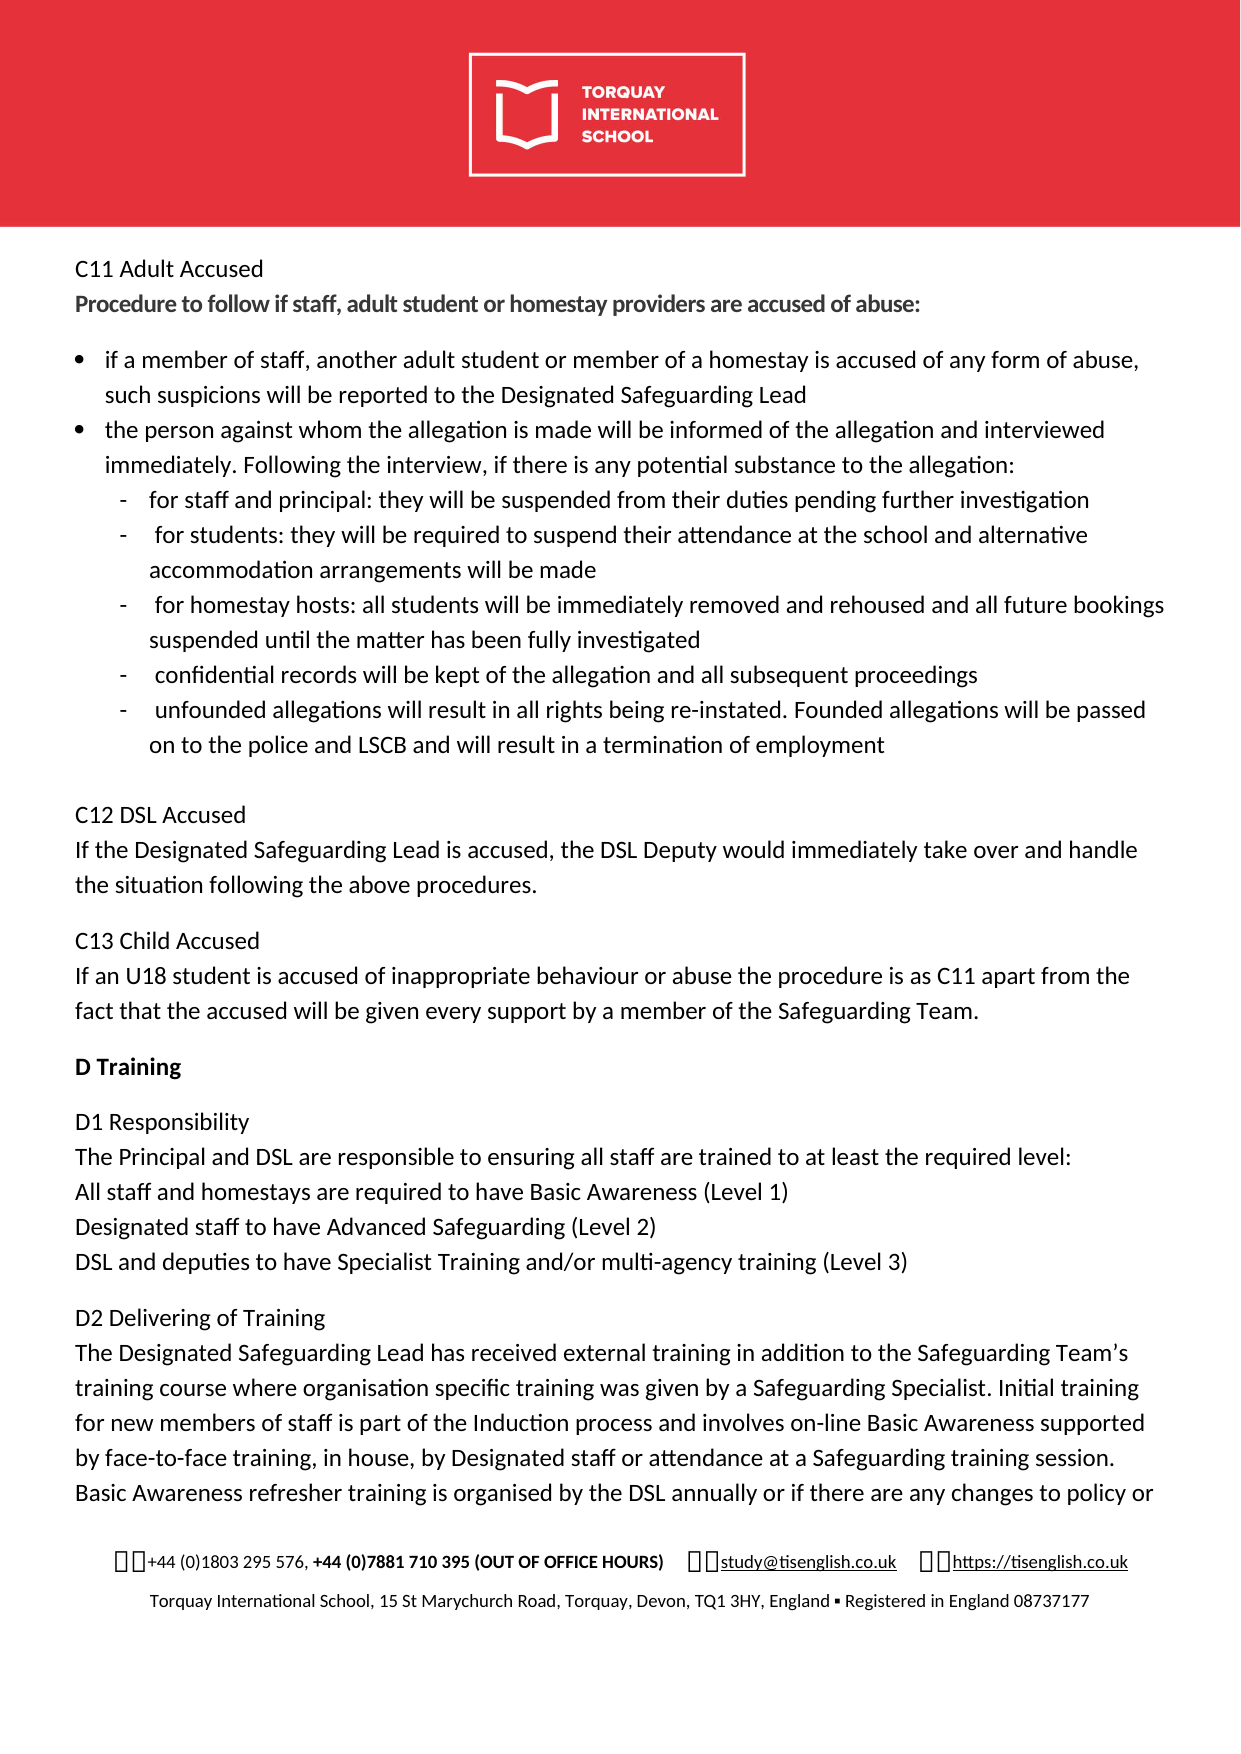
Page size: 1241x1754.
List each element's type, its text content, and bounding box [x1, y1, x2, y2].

text C12 DSL Accused If the Designated Safeguarding Lead is accused, the DSL Deputy would immediately take over and handle the situation following the above procedures. [75, 799, 1165, 899]
list for students: they will be required to suspend their attendance at the school and alternative accommodation arrangements will be made [119, 519, 1165, 584]
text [75, 1302, 1165, 1508]
list unfounded allegations will result in all rights being re-instated. Founded allegations will be passed on to the police and LSCB and will result in a termination of employment [119, 694, 1165, 759]
list for staff and principal: they will be suspended from their duties pending further investigation [119, 484, 1165, 514]
list confidential records will be kept of the allegation and all subsequent proceedings [119, 659, 1165, 689]
picture [0, 0, 1241, 1546]
list if a member of staff, another adult student or member of a homestay is accused of any form of abuse, such suspicions will be reported to the Designated Safeguarding Lead [75, 344, 1165, 409]
text C13 Child Accused If an U18 student is accused of inappropriate behaviour or abuse the procedure is as C11 apart from the fact that the accused will be given every support by a member of the Safeguarding Team. [75, 925, 1165, 1025]
text C11 Adult Accused Procedure to follow if staff, adult student or homestay providers are accused of abuse: [75, 253, 1165, 319]
text D1 Responsibility The Principal and DSL are responsible to ensuring all staff are trained to at least the required level: All staff and homestays are required to have Basic Awareness (Level 1) Designated staff to have Advanced Safeguarding (Level 2) DSL and deputies to have Specialist Training and/or multi-agency training (Level 3) [75, 1106, 1165, 1277]
list for homestay hosts: all students will be immediately removed and rehoused and all future bookings suspended until the matter has been fully investigated [119, 589, 1165, 654]
list the person against whom the allegation is made will be informed of the allegation and interviewed immediately. Following the interview, if there is any potential substance to the allegation: [75, 414, 1165, 479]
text D Training [75, 1051, 1165, 1081]
